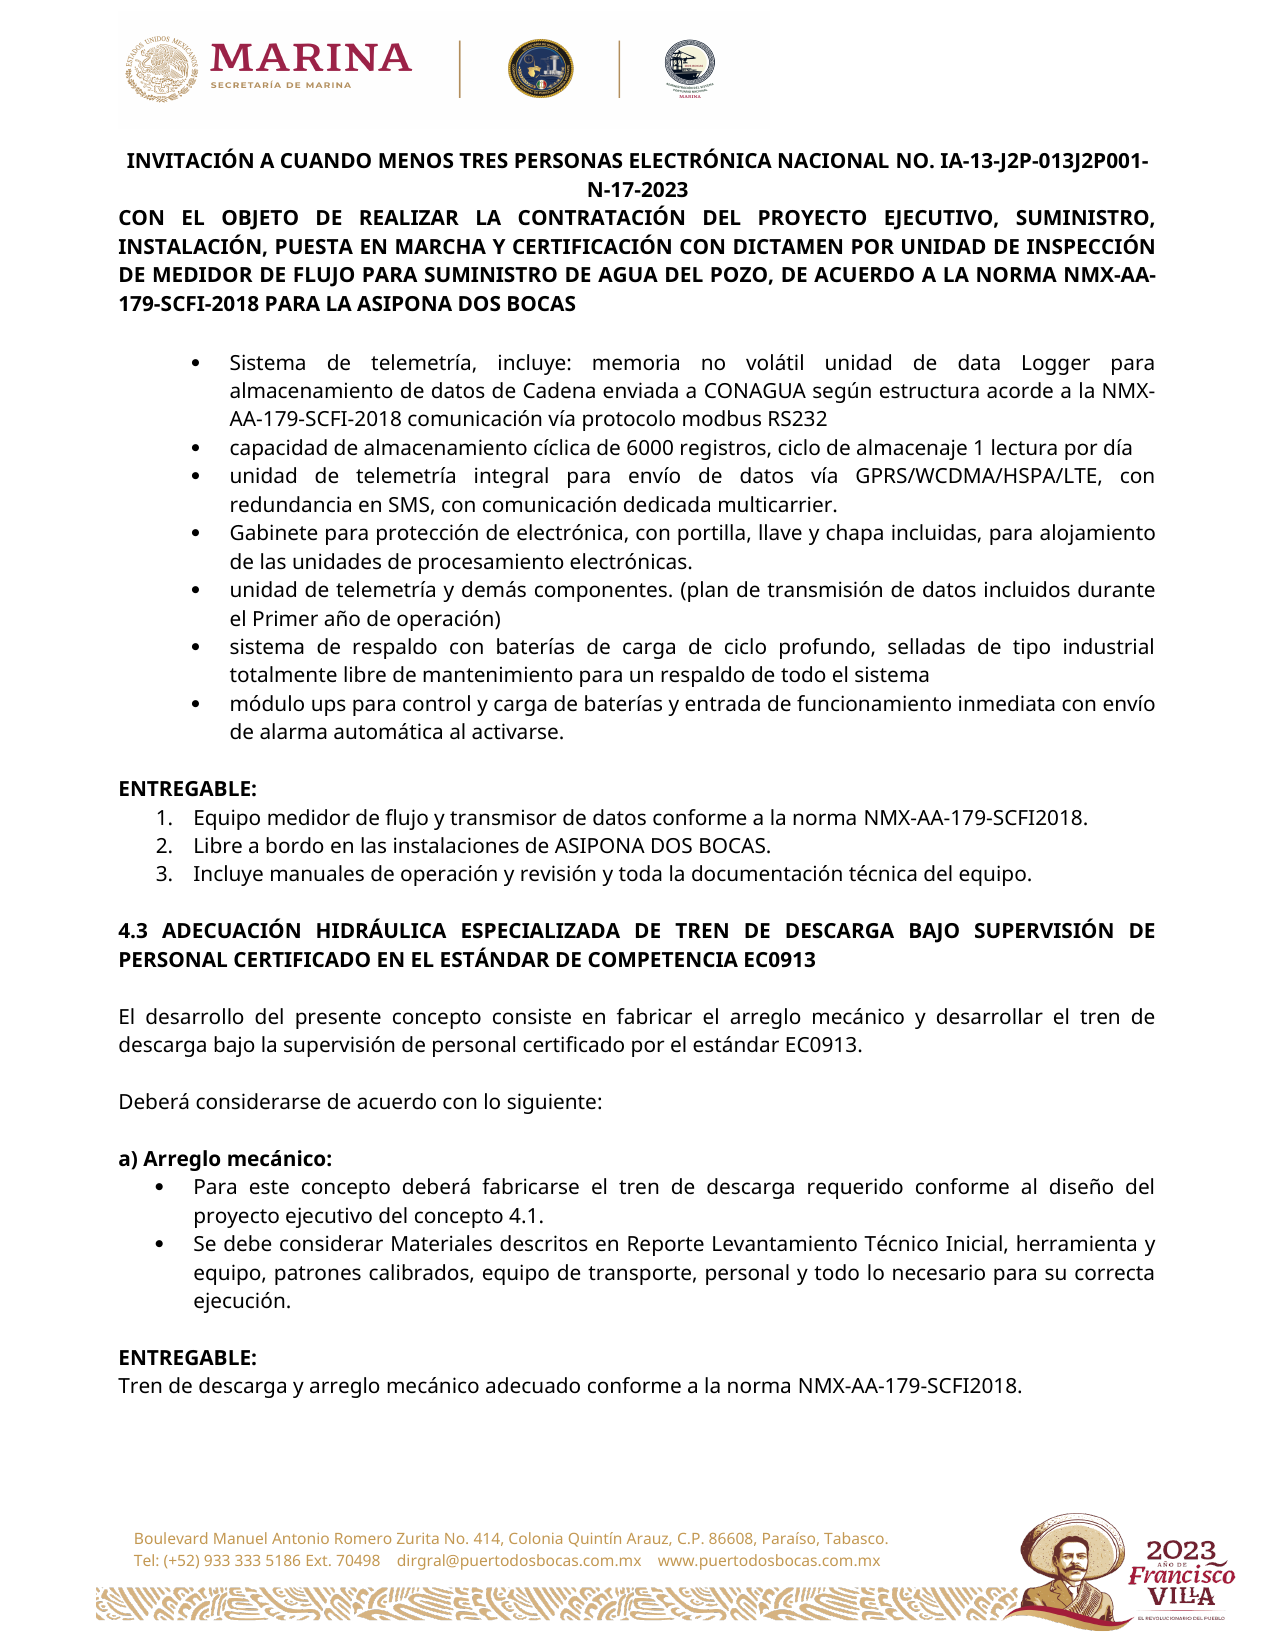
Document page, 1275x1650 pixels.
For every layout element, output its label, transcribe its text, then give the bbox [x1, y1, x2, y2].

list Gabinete para protección de electrónica, con portilla, llave y chapa incluidas, para alojamiento de las unidades de procesamiento electrónicas. [192, 518, 1157, 575]
list sistema de respaldo con baterías de carga de ciclo profundo, selladas de tipo industrial totalmente libre de mantenimiento para un respaldo de todo el sistema [192, 632, 1157, 689]
list módulo ups para control y carga de baterías y entrada de funcionamiento inmediata con envío de alarma automática al activarse. [192, 689, 1157, 746]
text 4.3 ADECUACIÓN HIDRÁULICA ESPECIALIZADA DE TREN DE DESCARGA BAJO SUPERVISIÓN DE PERSONAL CERTIFICADO EN EL ESTÁNDAR DE COMPETENCIA EC0913 [118, 916, 1157, 973]
picture [94, 1511, 1240, 1634]
list Sistema de telemetría, incluye: memoria no volátil unidad de data Logger para almacenamiento de datos de Cadena enviada a CONAGUA según estructura acorde a la NMX-AA-179-SCFI-2018 comunicación vía protocolo modbus RS232 [192, 348, 1157, 433]
list unidad de telemetría integral para envío de datos vía GPRS/WCDMA/HSPA/LTE, con redundancia en SMS, con comunicación dedicada multicarrier. [192, 461, 1157, 518]
list Se debe considerar Materiales descritos en Reporte Levantamiento Técnico Inicial, herramienta y equipo, patrones calibrados, equipo de transporte, personal y todo lo necesario para su correcta ejecución. [156, 1229, 1157, 1314]
text ENTREGABLE: [118, 774, 1157, 803]
list Incluye manuales de operación y revisión y toda la documentación técnica del equipo. [156, 859, 1157, 888]
text Deberá considerarse de acuerdo con lo siguiente: [118, 1087, 1157, 1116]
list unidad de telemetría y demás componentes. (plan de transmisión de datos incluidos durante el Primer año de operación) [192, 575, 1157, 632]
list Equipo medidor de flujo y transmisor de datos conforme a la norma NMX-AA-179-SCFI2018. [156, 803, 1157, 831]
text a) Arreglo mecánico: [118, 1144, 1157, 1172]
list capacidad de almacenamiento cíclica de 6000 registros, ciclo de almacenaje 1 lectura por día [192, 433, 1157, 461]
picture [118, 11, 770, 129]
text Tren de descarga y arreglo mecánico adecuado conforme a la norma NMX-AA-179-SCFI2018. [118, 1371, 1157, 1400]
text ENTREGABLE: [118, 1343, 1157, 1371]
list Libre a bordo en las instalaciones de ASIPONA DOS BOCAS. [156, 831, 1157, 859]
text El desarrollo del presente concepto consiste en fabricar el arreglo mecánico y desarrollar el tren de descarga bajo la supervisión de personal certificado por el estándar EC0913. [118, 1002, 1157, 1059]
list Para este concepto deberá fabricarse el tren de descarga requerido conforme al diseño del proyecto ejecutivo del concepto 4.1. [156, 1172, 1157, 1229]
